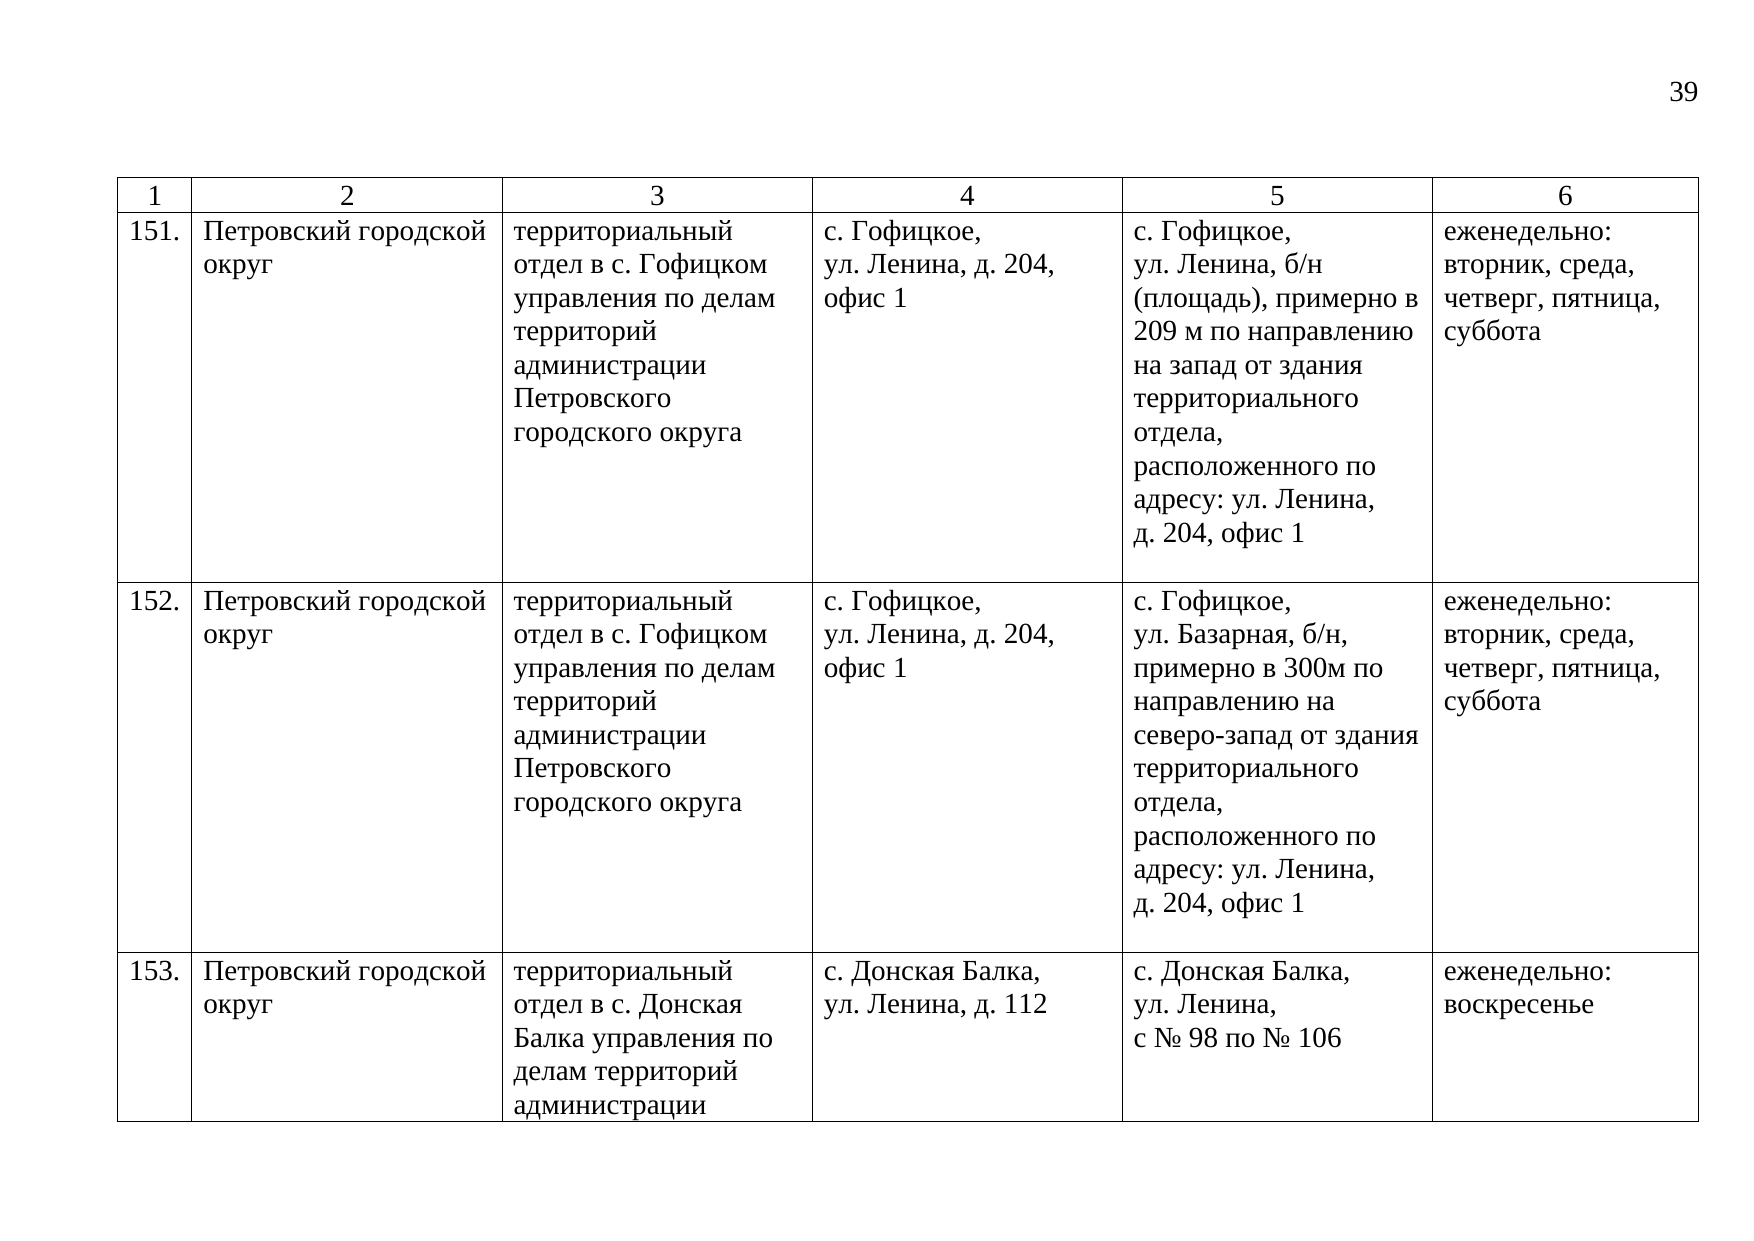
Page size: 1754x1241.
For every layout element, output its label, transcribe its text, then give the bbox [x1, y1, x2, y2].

table_cell территориальный отдел в с. Гофицком управления по делам территорий администрации Петровского городского округа [503, 213, 812, 582]
table_cell с. Гофицкое, ул. Ленина, д. 204, офис 1 [813, 583, 1122, 952]
table_cell еженедельно: вторник, среда, четверг, пятница, суббота [1433, 213, 1698, 582]
table_header 5 [1123, 178, 1432, 212]
table_header 1 [118, 178, 191, 212]
table_cell с. Гофицкое, ул. Базарная, б/н, примерно в 300м по направлению на северо-запад от здания территориального отдела, расположенного по адресу: ул. Ленина, д. 204, офис 1 [1123, 583, 1432, 952]
table_cell Петровский городской округ [192, 953, 502, 1121]
table_cell еженедельно: вторник, среда, четверг, пятница, суббота [1433, 583, 1698, 952]
table_cell территориальный отдел в с. Гофицком управления по делам территорий администрации Петровского городского округа [503, 583, 812, 952]
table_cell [503, 953, 812, 1121]
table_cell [1123, 953, 1432, 1121]
table_cell с. Гофицкое, ул. Ленина, д. 204, офис 1 [813, 213, 1122, 582]
table_cell 153. [118, 953, 191, 1121]
table_cell еженедельно: воскресенье [1433, 953, 1698, 1121]
table_cell с. Гофицкое, ул. Ленина, б/н (площадь), примерно в 209 м по направлению на запад от здания территориального отдела, расположенного по адресу: ул. Ленина, д. 204, офис 1 [1123, 213, 1432, 582]
table_cell Петровский городской округ [192, 583, 502, 952]
table_header 3 [503, 178, 812, 212]
table_cell 152. [118, 583, 191, 952]
table_cell 151. [118, 213, 191, 582]
table_header 2 [192, 178, 502, 212]
table_cell Петровский городской округ [192, 213, 502, 582]
table_cell с. Донская Балка, ул. Ленина, д. 112 [813, 953, 1122, 1121]
table_header 6 [1433, 178, 1698, 212]
table_header 4 [813, 178, 1122, 212]
